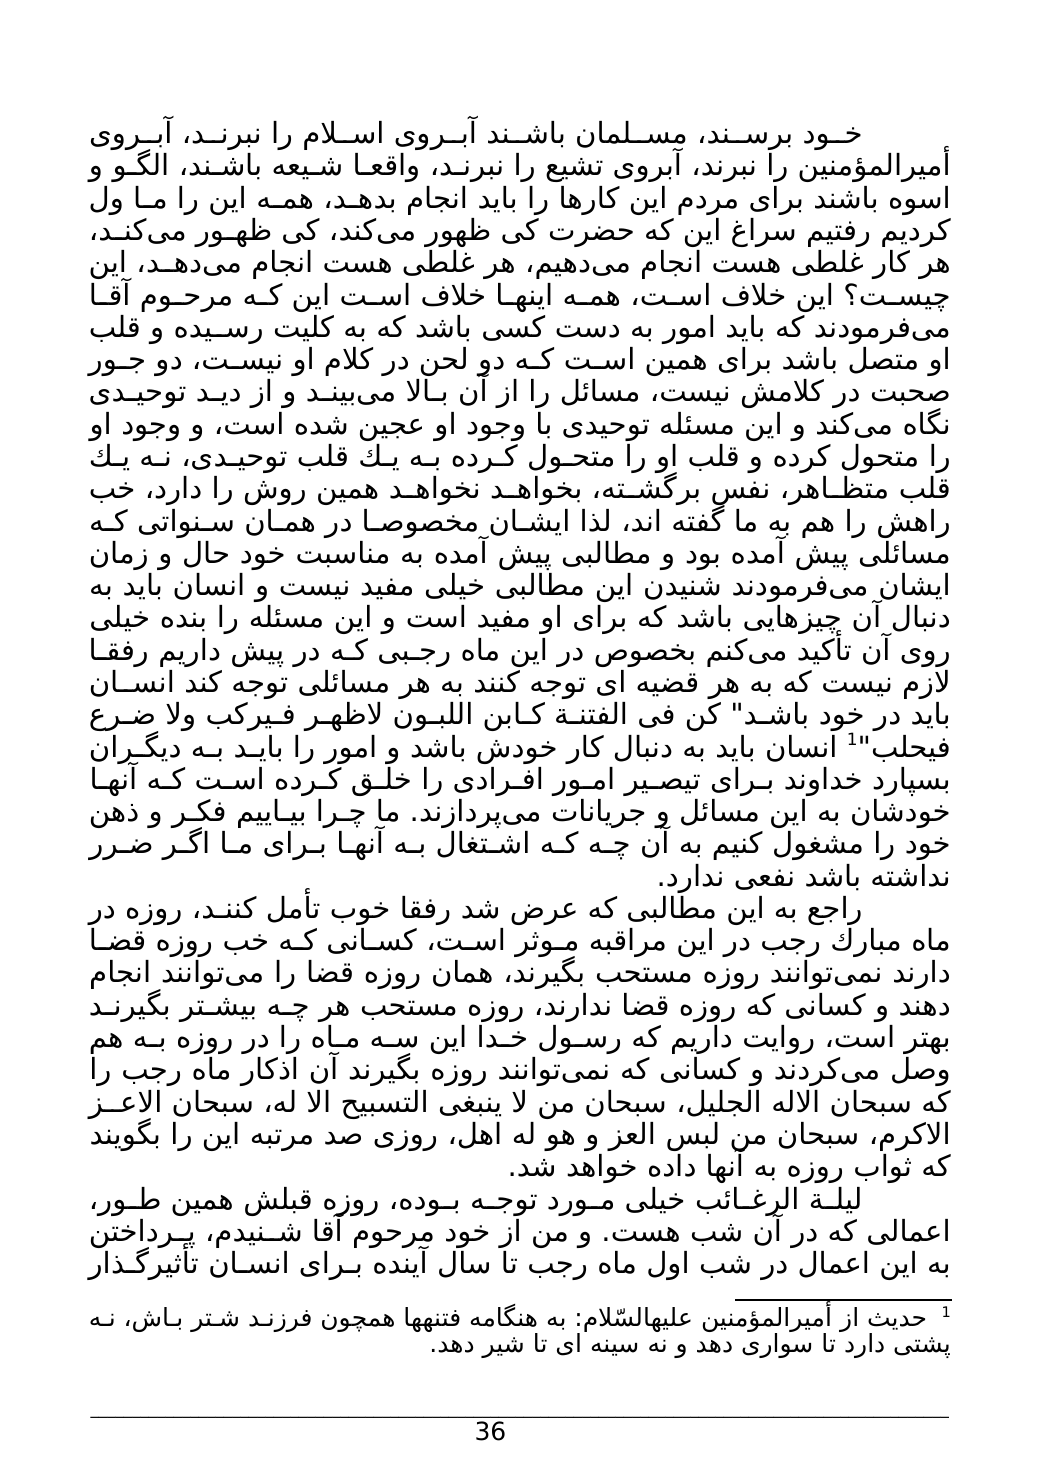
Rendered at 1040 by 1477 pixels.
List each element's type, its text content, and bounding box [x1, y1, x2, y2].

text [89, 1183, 951, 1280]
text خود برسند، مسلمان باشند آبروی اسلام را نبرند، آبروی أمیرالمؤمنین را نبرند، آبروی تشیع را نبرند، واقعا شیعه باشند، الگو و اسوه باشند برای مردم این كارها را باید انجام بدهد، همه این را ما ول كردیم رفتیم سراغ این كه حضرت كی ظهور می‌كند، كی ظهور می‌كند، هر كار غلطی هست انجام می‌دهیم، هر غلطی هست انجام می‌دهد، این چیست؟ این خلاف است، همه اینها خلاف است این كه مرحوم آقا می‌فرمودند كه باید امور به دست كسی باشد كه به كلیت رسیده و قلب او متصل باشد برای همین است كه دو لحن در كلام او نیست، دو جور صحبت در كلامش نیست، مسائل را از آن بالا می‌بیند و از دید توحیدی نگاه می‌كند و این مسئله توحیدی با وجود او عجین شده است، و وجود او را متحول كرده و قلب او را متحول كرده به یك قلب توحیدی، نه یك قلب متظاهر، نفس برگشته، بخواهد نخواهد همین روش را دارد، خب راهش را هم به ما گفته اند، لذا ایشان مخصوصا در همان سنواتی كه مسائلی پیش آمده بود و مطالبی پیش آمده به مناسبت خود حال و زمان ایشان می‌فرمودند شنیدن این مطالبی خیلی مفید نیست و انسان باید به دنبال آن چیزهایی باشد كه برای او مفید است و این مسئله را بنده خیلی روی آن تأكید می‌كنم بخصوص در این ماه رجبی كه در پیش داریم رفقا لازم نیست كه به هر قضیه ای توجه كنند به هر مسائلی توجه كند انسان باید در خود باشد" كن فی الفتنة كابن اللبون لاظهر فیركب ولا ضرع فیحلب" انسان باید به دنبال كار خودش باشد و امور را باید به دیگران بسپارد خداوند برای تیصیر امور افرادی را خلق كرده است كه آنها خودشان به این مسائل و جریانات می‌پردازند. ما چرا بیاییم فكر و ذهن خود را مشغول كنیم به آن چه كه اشتغال به آنها برای ما اگر ضرر نداشته باشد نفعی ندارد. [89, 118, 951, 893]
text راجع به این مطالبی كه عرض شد رفقا خوب تأمل كنند، روزه در ماه مبارك رجب در این مراقبه موثر است، كسانی كه خب روزه قضا دارند نمی‌توانند روزه مستحب بگیرند، همان روزه قضا را می‌توانند انجام دهند و كسانی كه روزه قضا ندارند، روزه مستحب هر چه بیشتر بگیرند بهتر است، روایت داریم كه رسول خدا این سه ماه را در روزه به هم وصل می‌كردند و كسانی كه نمی‌توانند روزه بگیرند آن اذكار ماه رجب را كه سبحان الاله الجلیل، سبحان من لا ینبغی التسبیح الا له، سبحان الاعز الاكرم، سبحان من لبس العز و هو له اهل، روزی صد مرتبه این را بگویند كه ثواب روزه به آنها داده خواهد شد. [89, 893, 951, 1183]
